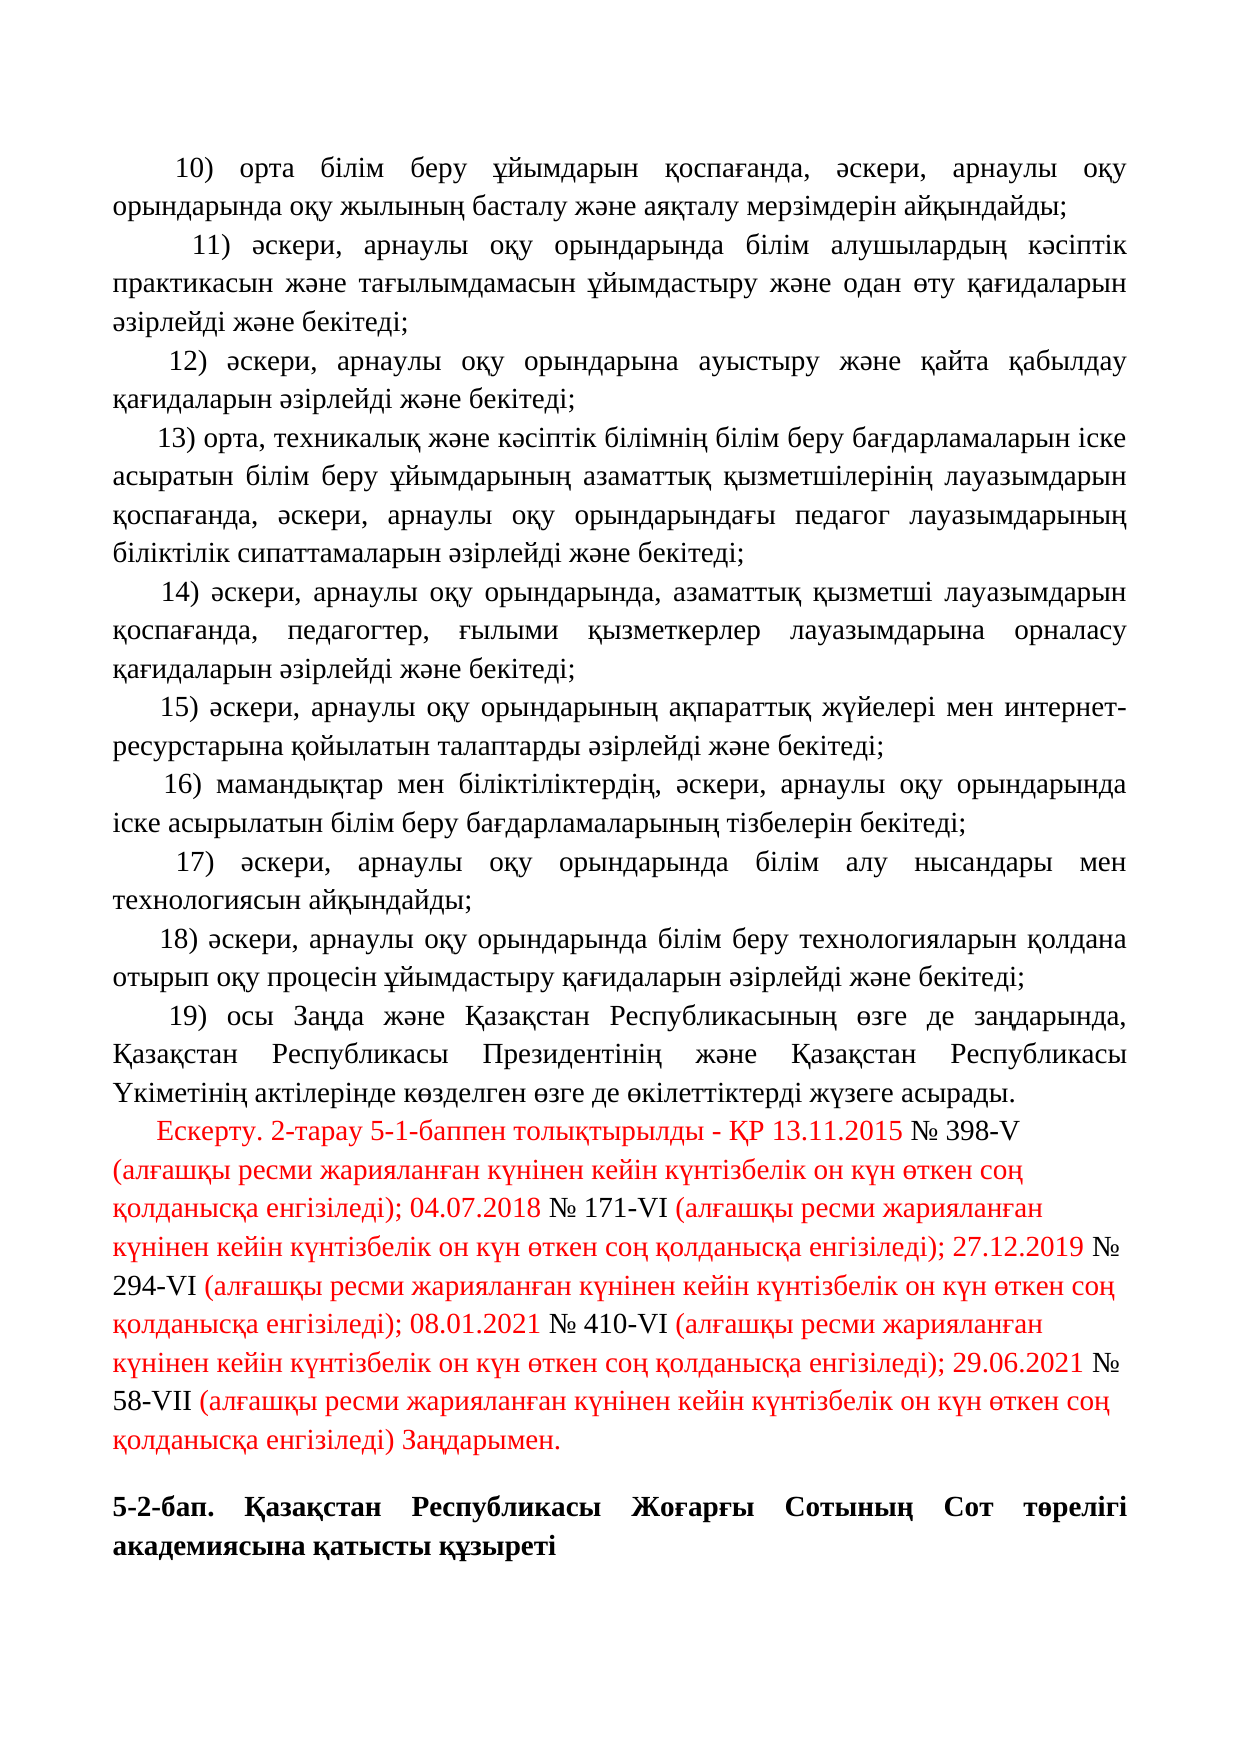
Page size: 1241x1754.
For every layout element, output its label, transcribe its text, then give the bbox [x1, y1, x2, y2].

text 12) әскери, арнаулы оқу орындарына ауыстыру және қайта қабылдау қағидаларын әзірлейді және бекітеді; [112, 343, 1128, 415]
text 10) орта білім беру ұйымдарын қоспағанда, әскери, арнаулы оқу орындарында оқу жылының басталу және аяқталу мерзімдерін айқындайды; [112, 150, 1128, 222]
text 11) әскери, арнаулы оқу орындарында білім алушылардың кәсіптік практикасын және тағылымдамасын ұйымдастыру және одан өту қағидаларын әзірлейді және бекітеді; [112, 227, 1128, 338]
text 16) мамандықтар мен біліктіліктердің, әскери, арнаулы оқу орындарында іске асырылатын білім беру бағдарламаларының тізбелерін бекітеді; [112, 767, 1128, 839]
text 13) орта, техникалық және кәсіптік білімнің білім беру бағдарламаларын іске асыратын білім беру ұйымдарының азаматтық қызметшілерінің лауазымдарын қоспағанда, әскери, арнаулы оқу орындарындағы педагог лауазымдарының біліктілік сипаттамаларын әзірлейді және бекітеді; [112, 420, 1128, 569]
text 17) әскери, арнаулы оқу орындарында білім алу нысандары мен технологиясын айқындайды; [112, 844, 1128, 916]
text Ескерту. 2-тарау 5-1-баппен толықтырылды - ҚР 13.11.2015 № 398-V (алғашқы ресми жарияланған күнінен кейін күнтізбелік он күн өткен соң қолданысқа енгізіледі); 04.07.2018 № 171-VІ (алғашқы ресми жарияланған күнінен кейін күнтізбелік он күн өткен соң қолданысқа енгізіледі); 27.12.2019 № 294-VІ (алғашқы ресми жарияланған күнінен кейін күнтізбелік он күн өткен соң қолданысқа енгізіледі); 08.01.2021 № 410-VI (алғашқы ресми жарияланған күнінен кейін күнтізбелік он күн өткен соң қолданысқа енгізіледі); 29.06.2021 № 58-VII (алғашқы ресми жарияланған күнінен кейін күнтізбелік он күн өткен соң қолданысқа енгізіледі) Заңдарымен. [112, 1113, 1128, 1486]
text 15) әскери, арнаулы оқу орындарының ақпараттық жүйелері мен интернет-ресурстарына қойылатын талаптарды әзірлейді және бекітеді; [112, 689, 1128, 762]
text 5-2-бап. Қазақстан Республикасы Жоғарғы Сотының Сот төрелігі академиясына қатысты құзыреті [112, 1489, 1128, 1562]
text 19) осы Заңда және Қазақстан Республикасының өзге де заңдарында, Қазақстан Республикасы Президентінің және Қазақстан Республикасы Үкіметінің актілерінде көзделген өзге де өкілеттіктерді жүзеге асырады. [112, 998, 1128, 1108]
text 18) әскери, арнаулы оқу орындарында білім беру технологияларын қолдана отырып оқу процесін ұйымдастыру қағидаларын әзірлейді және бекітеді; [112, 921, 1128, 993]
text 14) әскери, арнаулы оқу орындарында, азаматтық қызметші лауазымдарын қоспағанда, педагогтер, ғылыми қызметкерлер лауазымдарына орналасу қағидаларын әзірлейді және бекітеді; [112, 574, 1128, 684]
